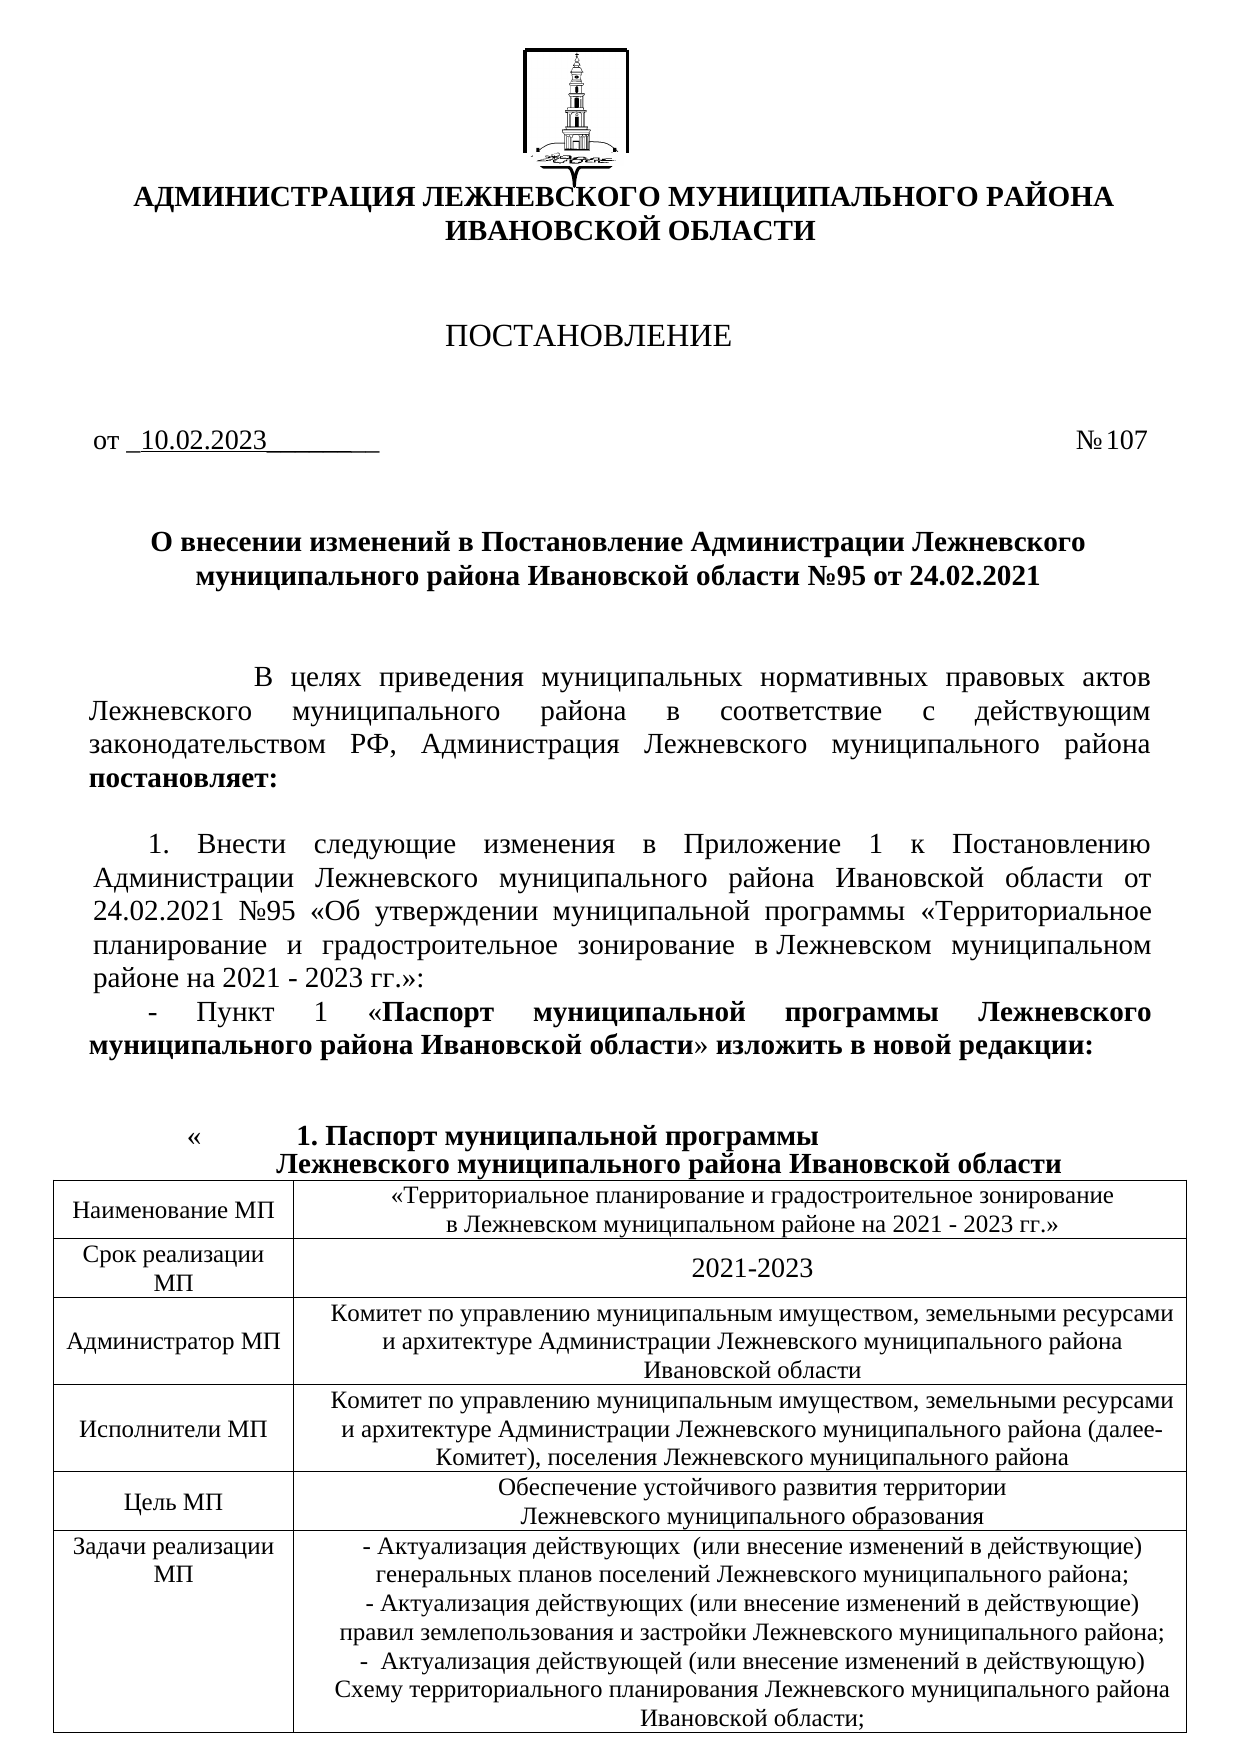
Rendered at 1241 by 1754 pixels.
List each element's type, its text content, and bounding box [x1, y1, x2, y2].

table_cell Комитет по управлению муниципальным имуществом, земельными ресурсами и архитектуре Администрации Лежневского муниципального района (далее- Комитет), поселения Лежневского муниципального района [318, 1385, 1186, 1471]
picture [525, 52, 628, 166]
table_header [294, 1181, 318, 1238]
text О внесении изменений в Постановление Администрации Лежневского муниципального района Ивановской области №95 от 24.02.2021 [126, 525, 1110, 592]
table_cell [294, 1531, 318, 1732]
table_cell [318, 1531, 1186, 1732]
table_cell 2021-2023 [318, 1239, 1186, 1297]
table_cell [294, 1385, 318, 1471]
table_cell [294, 1239, 318, 1297]
text Лежневского муниципального района Ивановской области [118, 1151, 1152, 1179]
text АДМИНИСТРАЦИЯ ЛЕЖНЕВСКОГО МУНИЦИПАЛЬНОГО РАЙОНА [133, 179, 1152, 213]
table_cell Администратор МП [54, 1298, 293, 1384]
text - Пункт 1 «Паспорт муниципальной программы Лежневского муниципального района Ивановской области» изложить в новой редакции: [89, 994, 1152, 1062]
table_cell [294, 1472, 318, 1530]
text 1. Внести следующие изменения в Приложение 1 к Постановлению Администрации Лежневского муниципального района Ивановской области от 24.02.2021 №95 «Об утверждении муниципальной программы «Территориальное планирование и градостроительное зонирование в Лежневском муниципальном районе на 2021 - 2023 гг.»: [93, 827, 1152, 994]
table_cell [54, 1531, 293, 1732]
table_header Наименование МП [54, 1181, 293, 1238]
text ИВАНОВСКОЙ ОБЛАСТИ [93, 213, 993, 246]
table_cell Обеспечение устойчивого развития территории Лежневского муниципального образования [318, 1472, 1186, 1530]
table_cell Комитет по управлению муниципальным имуществом, земельными ресурсами и архитектуре Администрации Лежневского муниципального района Ивановской области [318, 1298, 1186, 1384]
text ПОСТАНОВЛЕНИЕ [93, 316, 993, 353]
table_cell Цель МП [54, 1472, 293, 1530]
text « 1. Паспорт муниципальной программы [118, 1123, 1152, 1151]
table_cell Срок реализации МП [54, 1239, 293, 1297]
table_header «Территориальное планирование и градостроительное зонирование в Лежневском муниципальном районе на 2021 - 2023 гг.» [318, 1181, 1186, 1238]
table_cell [294, 1298, 318, 1384]
text от _10.02.2023________ №107 [93, 423, 1152, 455]
table_cell Исполнители МП [54, 1385, 293, 1471]
text В целях приведения муниципальных нормативных правовых актов Лежневского муниципального района в соответствие с действующим законодательством РФ, Администрация Лежневского муниципального района постановляет: [89, 659, 1152, 793]
